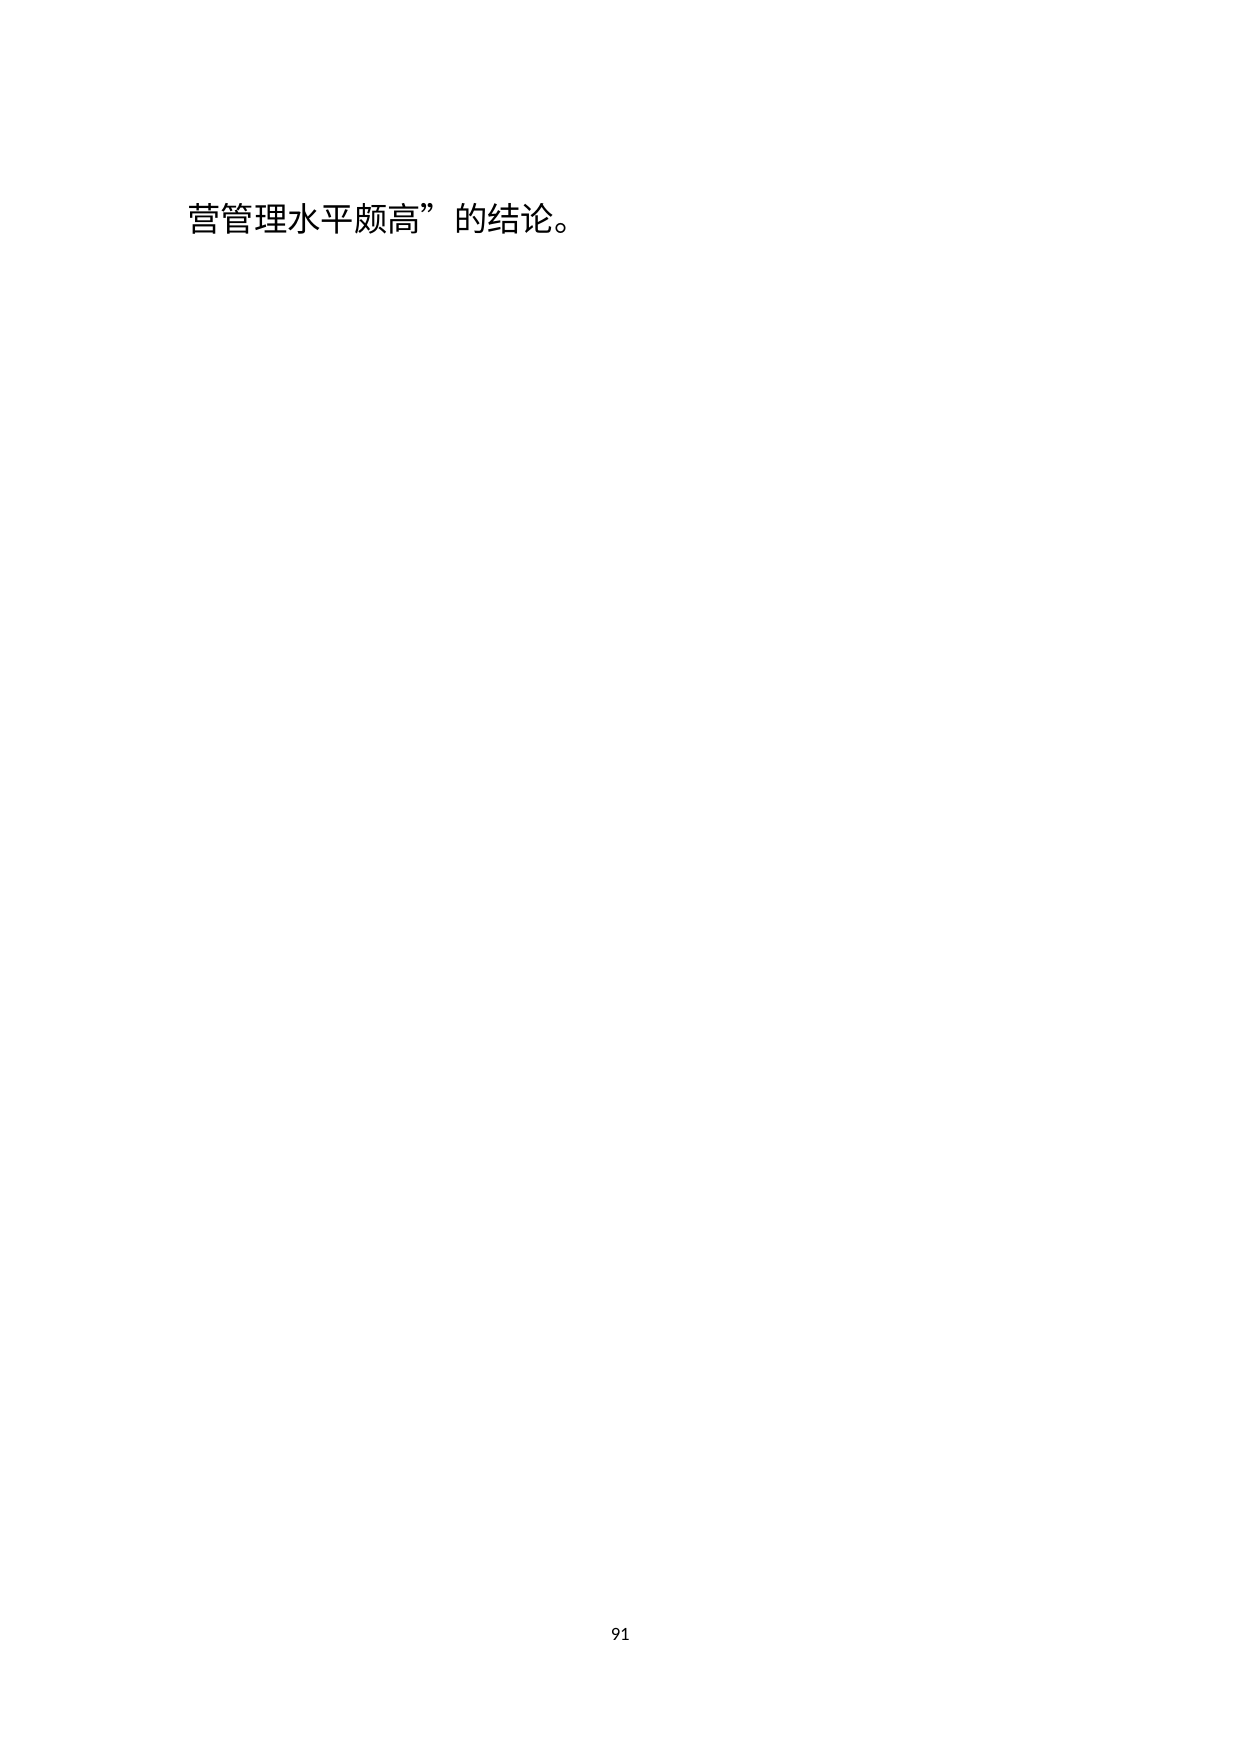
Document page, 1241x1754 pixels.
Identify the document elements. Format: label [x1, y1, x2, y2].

text [187, 184, 1053, 249]
